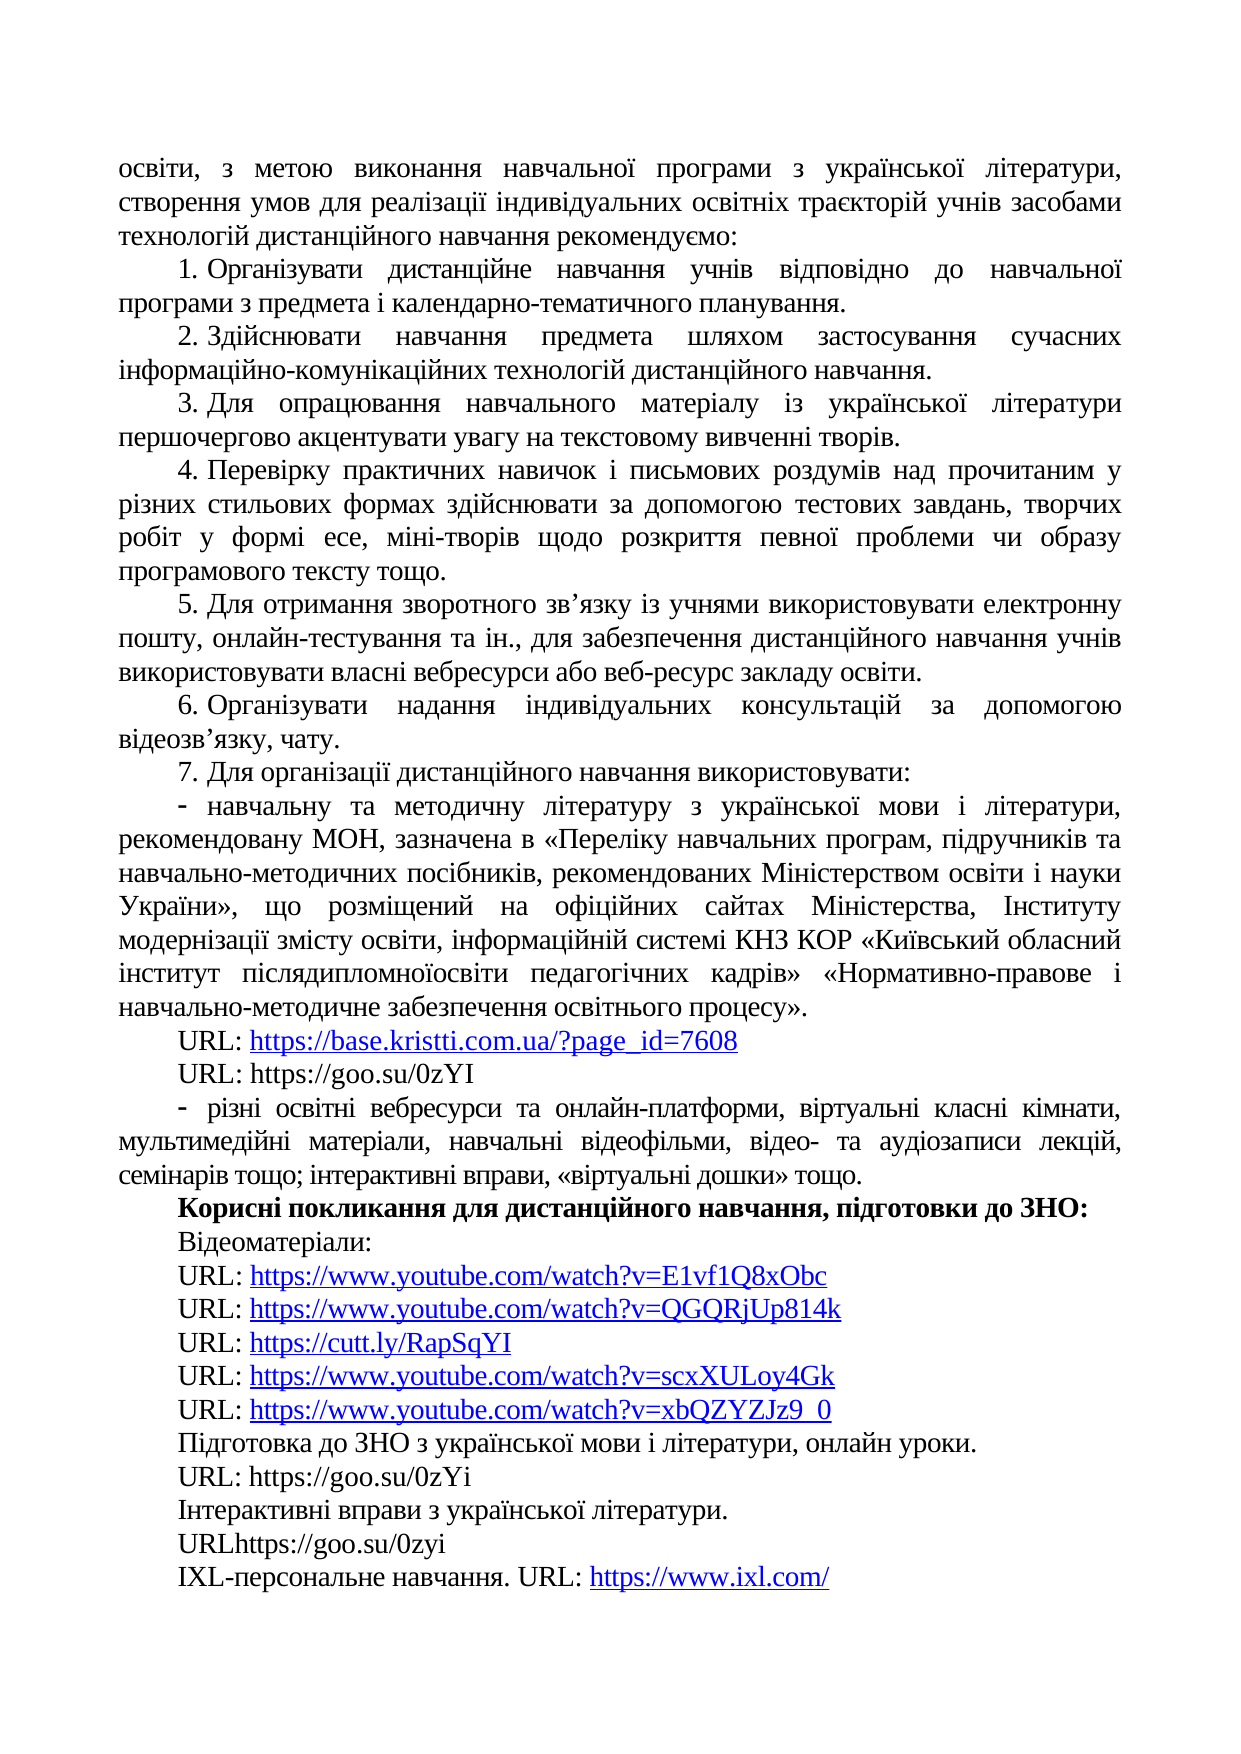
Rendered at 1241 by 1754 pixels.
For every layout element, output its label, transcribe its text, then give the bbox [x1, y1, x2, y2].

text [118, 151, 1122, 251]
list URL: https://base.kristti.com.ua/?page_id=7608 [177, 1023, 1122, 1056]
list URL: https://cutt.ly/RapSqYI [118, 1325, 1122, 1358]
list Відеоматеріали: [118, 1224, 1122, 1258]
list Для організації дистанційного навчання використовувати: [118, 754, 1122, 788]
list URL: https://www.youtube.com/watch?v=scxXULoy4Gk [118, 1358, 1122, 1392]
list навчальну та методичну літературу з української мови і літератури, рекомендовану МОН, зазначена в «Переліку навчальних програм, підручників та навчально-методичних посібників, рекомендованих Міністерством освіти і науки України», що розміщений на офіційних сайтах Міністерства, Інституту модернізації змісту освіти, інформаційній системі КНЗ КОР «Київський обласний інститут післядипломноїосвіти педагогічних кадрів» «Нормативно-правове і навчально-методичне забезпечення освітнього процесу». [118, 788, 1122, 1023]
list Організувати надання індивідуальних консультацій за допомогою відеозв’язку, чату. [118, 687, 1122, 754]
list URL: https://www.youtube.com/watch?v=xbQZYZJz9_0 [118, 1392, 1122, 1425]
list Підготовка до ЗНО з української мови і літератури, онлайн уроки. [118, 1425, 1122, 1459]
text URL: https://goo.su/0zYI [177, 1056, 1122, 1090]
list IXL-персональне навчання. URL: https://www.ixl.com/ [118, 1559, 1122, 1593]
list URLhttps://goo.su/0zyi [118, 1526, 1122, 1559]
list Корисні покликання для дистанційного навчання, підготовки до ЗНО: [118, 1191, 1122, 1224]
list Для опрацювання навчального матеріалу із української літератури першочергово акцентувати увагу на текстовому вивченні творів. [118, 385, 1122, 452]
list різні освітні вебресурси та онлайн-платформи, віртуальні класні кімнати, мультимедійні матеріали, навчальні відеофільми, відео- та аудіозаписи лекцій, семінарів тощо; інтерактивні вправи, «віртуальні дошки» тощо. [118, 1090, 1122, 1191]
list Інтерактивні вправи з української літератури. [118, 1492, 1122, 1526]
list URL: https://www.youtube.com/watch?v=QGQRjUp814k [118, 1291, 1122, 1325]
list URL: https://goo.su/0zYi [118, 1459, 1122, 1492]
list URL: https://www.youtube.com/watch?v=E1vf1Q8xObc [118, 1258, 1122, 1291]
list Для отримання зворотного зв’язку із учнями використовувати електронну пошту, онлайн-тестування та ін., для забезпечення дистанційного навчання учнів використовувати власні вебресурси або веб-ресурс закладу освіти. [118, 587, 1122, 687]
list Здійснювати навчання предмета шляхом застосування сучасних інформаційно-комунікаційних технологій дистанційного навчання. [118, 318, 1122, 385]
list Організувати дистанційне навчання учнів відповідно до навчальної програми з предмета і календарно-тематичного планування. [118, 251, 1122, 318]
list Перевірку практичних навичок і письмових роздумів над прочитаним у різних стильових формах здійснювати за допомогою тестових завдань, творчих робіт у формі есе, міні-творів щодо розкриття певної проблеми чи образу програмового тексту тощо. [118, 452, 1122, 587]
